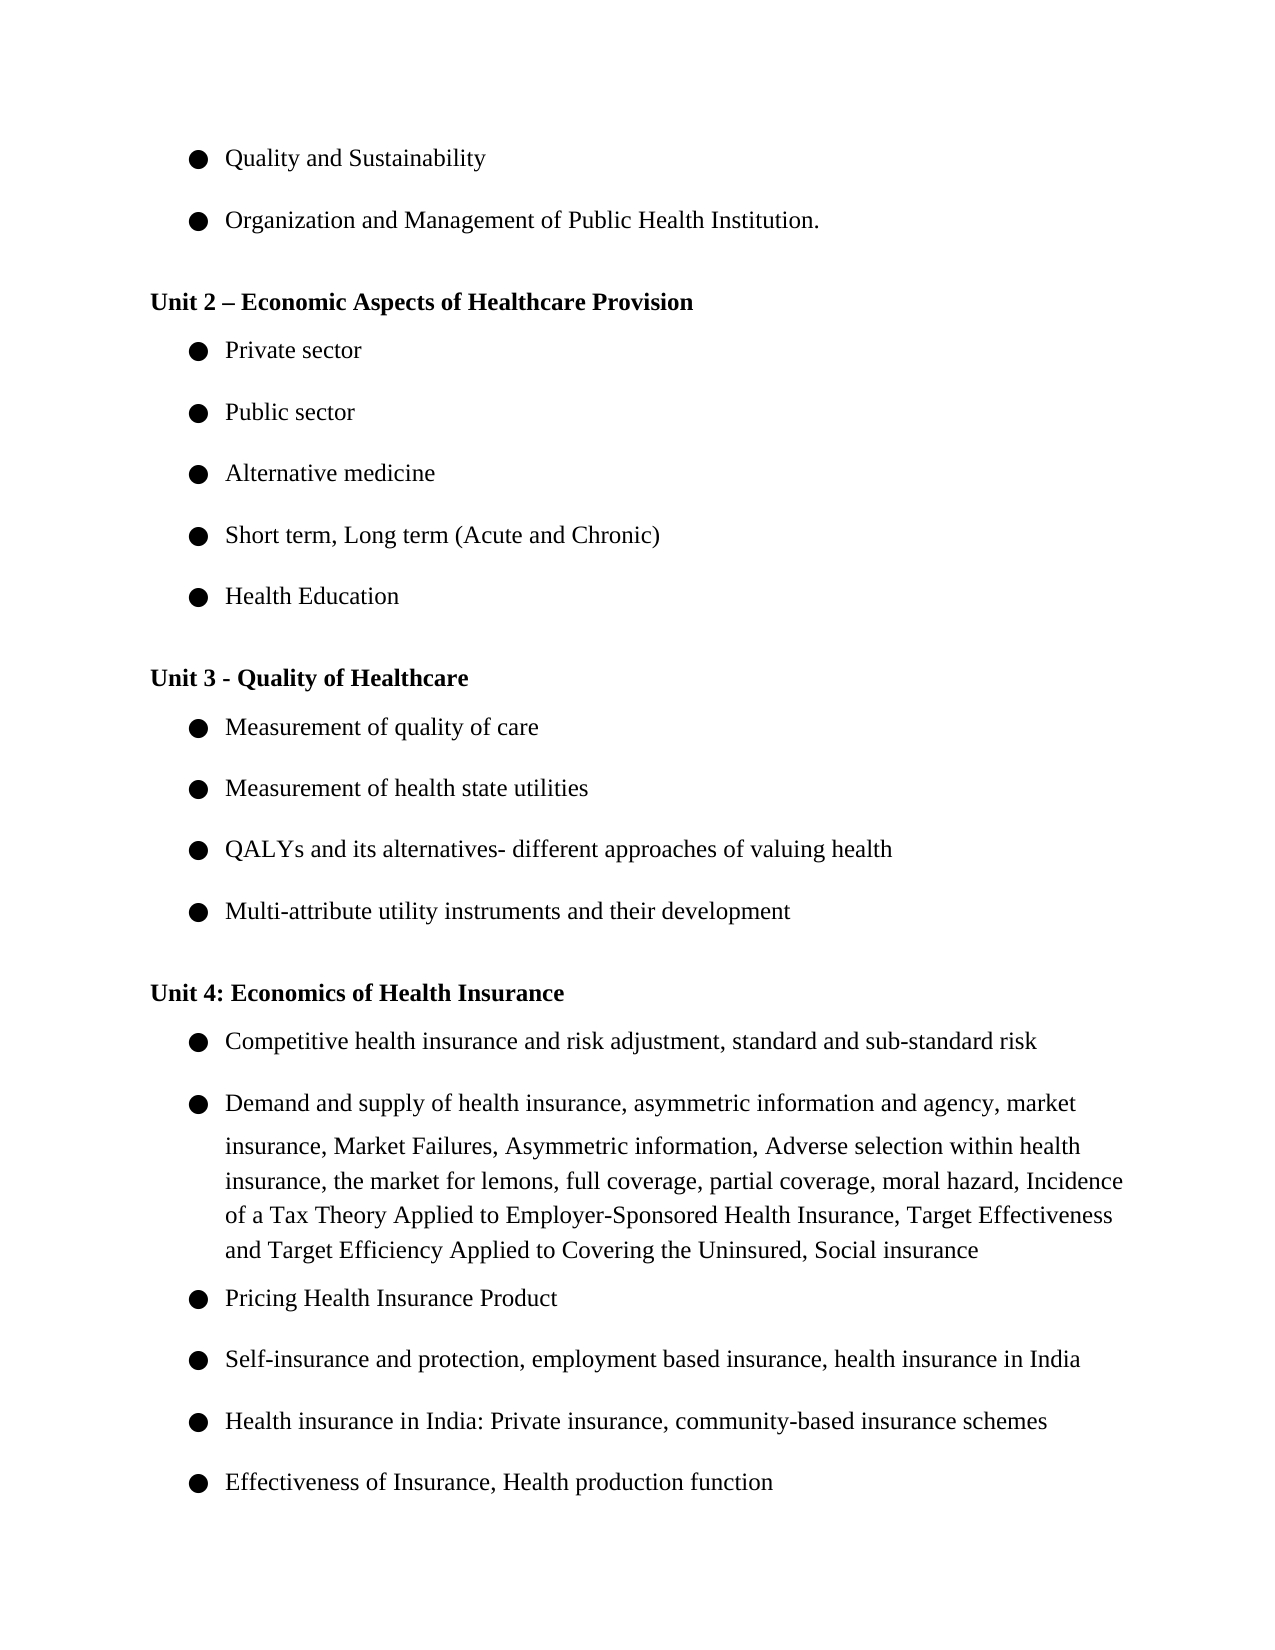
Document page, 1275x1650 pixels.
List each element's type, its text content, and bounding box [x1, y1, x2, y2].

list Short term, Long term (Acute and Chronic) [187, 506, 1125, 557]
list Measurement of quality of care [187, 698, 1125, 749]
list Self-insurance and protection, employment based insurance, health insurance in India [187, 1331, 1125, 1382]
text Unit 4: Economics of Health Insurance [150, 978, 1125, 1007]
list Multi-attribute utility instruments and their development [187, 882, 1125, 934]
list Quality and Sustainability [187, 130, 1125, 181]
text Unit 3 - Quality of Healthcare [150, 663, 1125, 692]
list Health insurance in India: Private insurance, community-based insurance schemes [187, 1392, 1125, 1443]
list Effectiveness of Insurance, Health production function [187, 1453, 1125, 1505]
list Public sector [187, 383, 1125, 434]
list Measurement of health state utilities [187, 759, 1125, 811]
list Demand and supply of health insurance, asymmetric information and agency, market insurance, Market Failures, Asymmetric information, Adverse selection within health insurance, the market for lemons, full coverage, partial coverage, moral hazard, Incidence of a Tax Theory Applied to Employer-Sponsored Health Insurance, Target Effectiveness and Target Efficiency Applied to Covering the Uninsured, Social insurance [187, 1074, 1125, 1263]
list Pricing Health Insurance Product [187, 1269, 1125, 1320]
list Alternative medicine [187, 445, 1125, 496]
list QALYs and its alternatives- different approaches of valuing health [187, 821, 1125, 872]
text Unit 2 – Economic Aspects of Healthcare Provision [150, 287, 1125, 316]
list Health Education [187, 568, 1125, 619]
list Organization and Management of Public Health Institution. [187, 191, 1125, 243]
list Private sector [187, 322, 1125, 373]
list Competitive health insurance and risk adjustment, standard and sub-standard risk [187, 1013, 1125, 1064]
